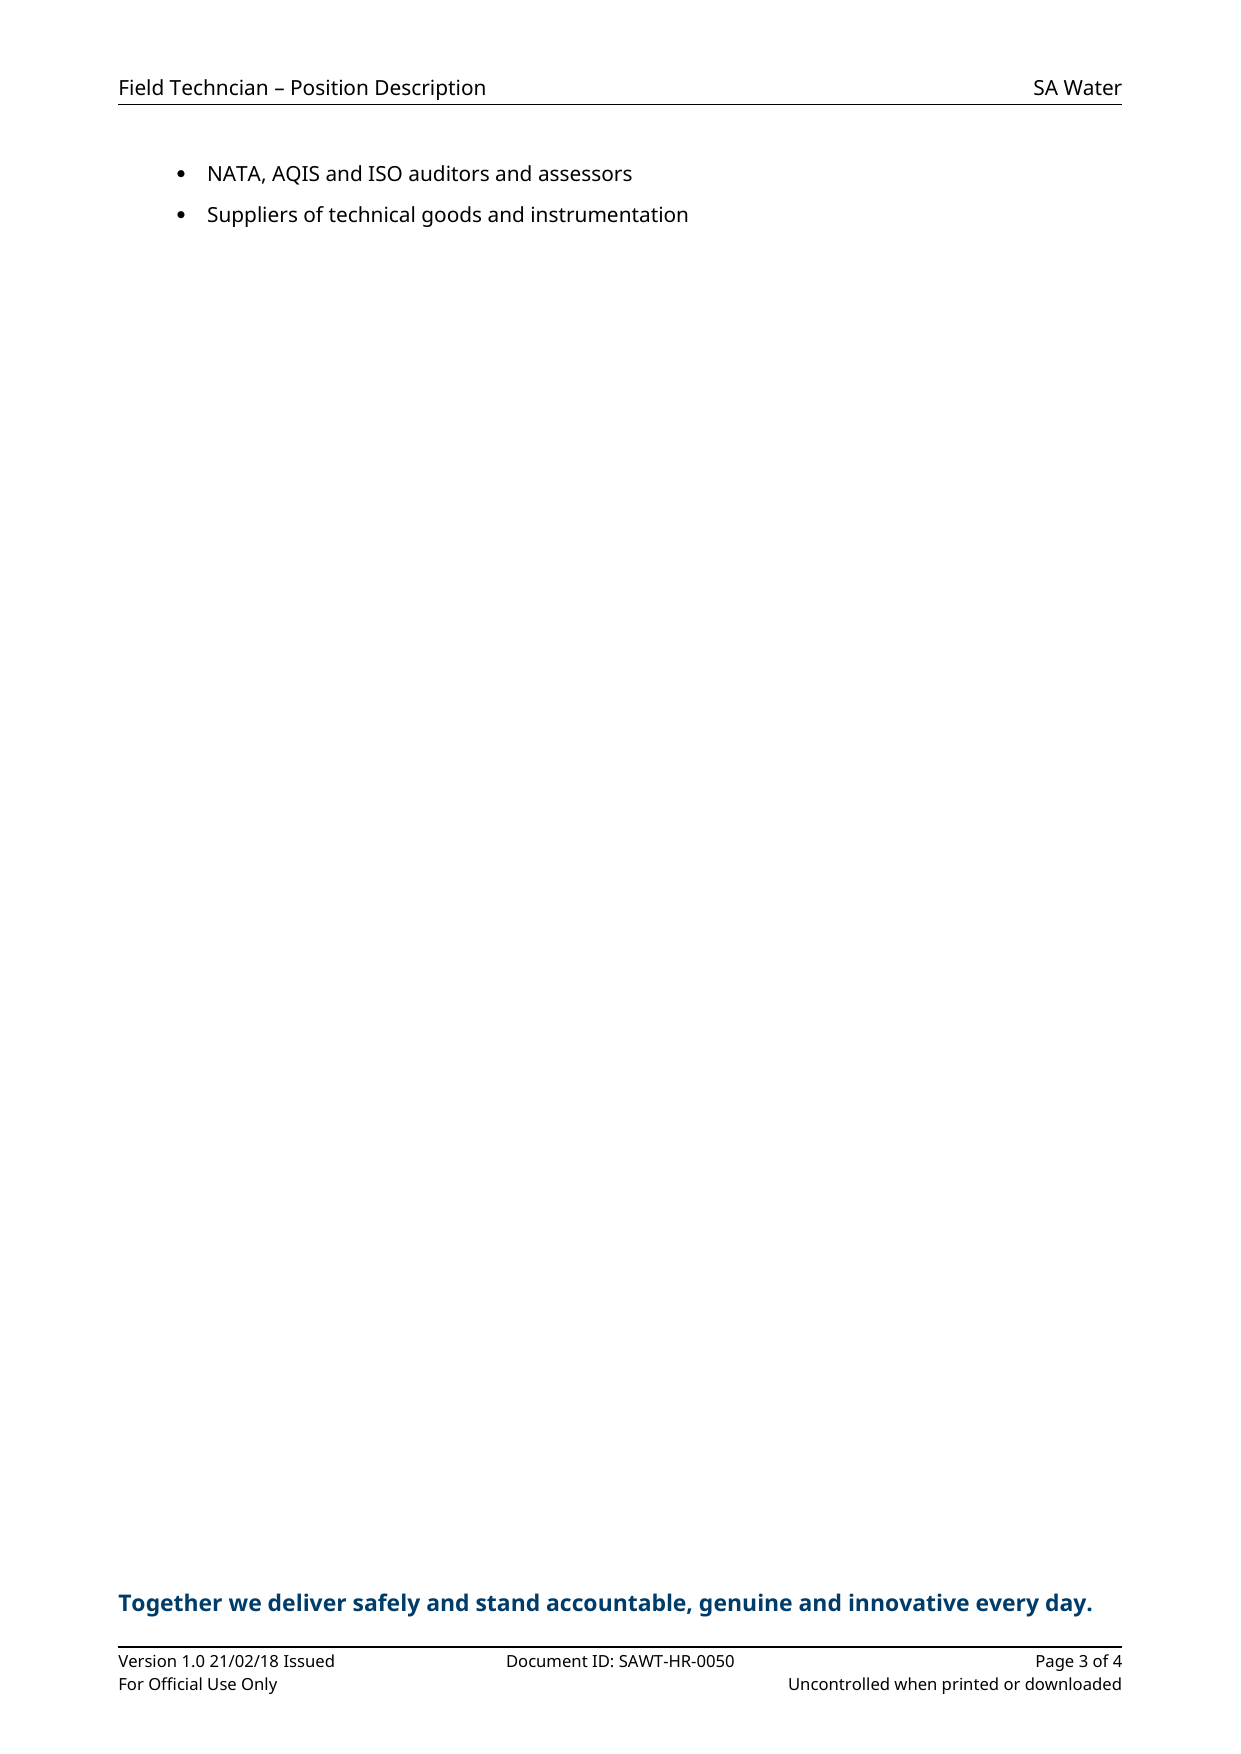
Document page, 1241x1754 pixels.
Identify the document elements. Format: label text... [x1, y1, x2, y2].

list Suppliers of technical goods and instrumentation [177, 200, 1122, 228]
list NATA, AQIS and ISO auditors and assessors [177, 159, 1122, 187]
